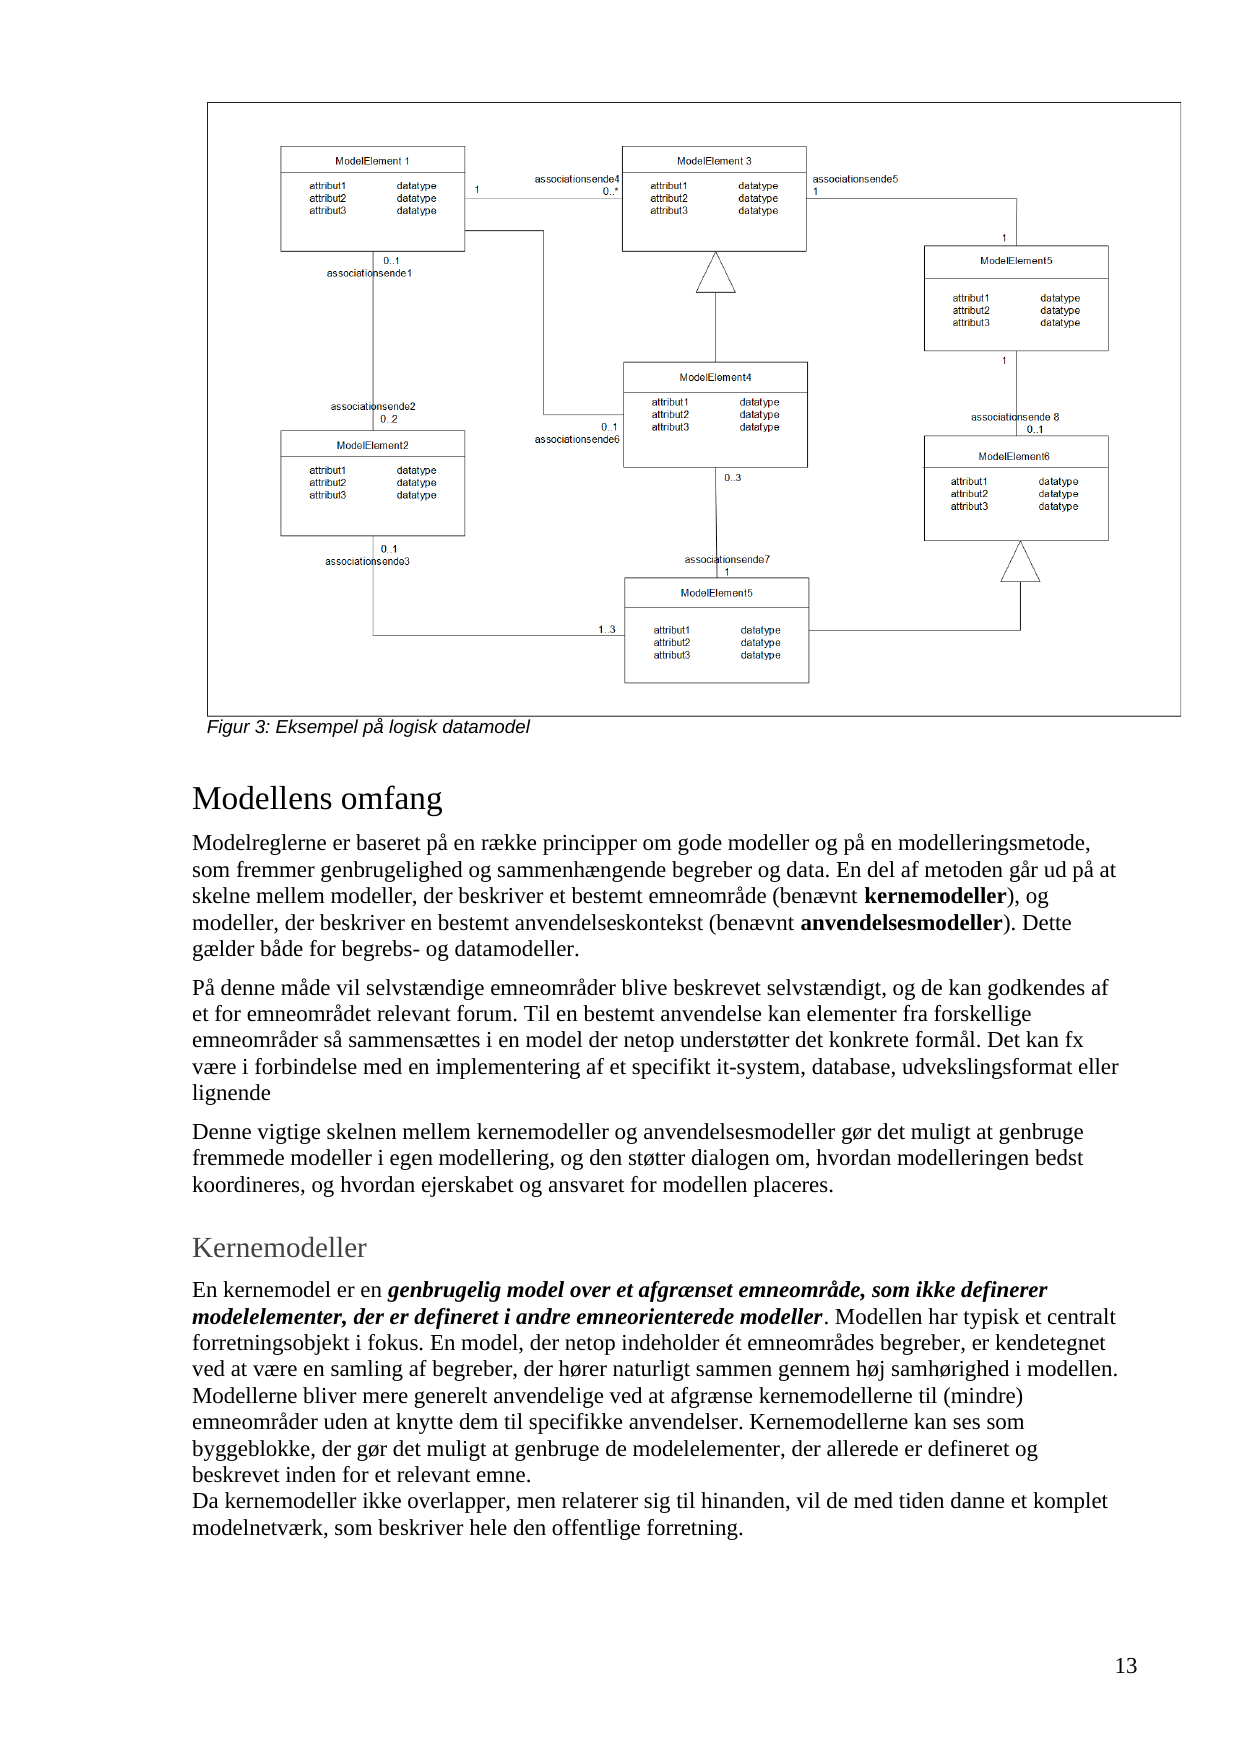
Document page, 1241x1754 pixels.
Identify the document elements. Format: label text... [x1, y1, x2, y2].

subtitle Modellens omfang [192, 779, 1122, 817]
text Figur 3: Eksempel på logisk datamodel [207, 717, 1181, 738]
subtitle Kernemodeller [192, 1230, 1122, 1264]
picture [206, 101, 1182, 717]
text Modelreglerne er baseret på en række principper om gode modeller og på en modelleringsmetode, som fremmer genbrugelighed og sammenhængende begreber og data. En del af metoden går ud på at skelne mellem modeller, der beskriver et bestemt emneområde (benævnt kernemodeller), og modeller, der beskriver en bestemt anvendelseskontekst (benævnt anvendelsesmodeller). Dette gælder både for begrebs- og datamodeller. [192, 829, 1122, 961]
text Denne vigtige skelnen mellem kernemodeller og anvendelsesmodeller gør det muligt at genbruge fremmede modeller i egen modellering, og den støtter dialogen om, hvordan modelleringen bedst koordineres, og hvordan ejerskabet og ansvaret for modellen placeres. [192, 1118, 1122, 1197]
text Da kernemodeller ikke overlapper, men relaterer sig til hinanden, vil de med tiden danne et komplet modelnetværk, som beskriver hele den offentlige forretning. [192, 1487, 1181, 1540]
text En kernemodel er en genbrugelig model over et afgrænset emneområde, som ikke definerer modelelementer, der er defineret i andre emneorienterede modeller. Modellen har typisk et centralt forretningsobjekt i fokus. En model, der netop indeholder ét emneområdes begreber, er kendetegnet ved at være en samling af begreber, der hører naturligt sammen gennem høj samhørighed i modellen. Modellerne bliver mere generelt anvendelige ved at afgrænse kernemodellerne til (mindre) emneområder uden at knytte dem til specifikke anvendelser. Kernemodellerne kan ses som byggeblokke, der gør det muligt at genbruge de modelelementer, der allerede er defineret og beskrevet inden for et relevant emne. [192, 1276, 1122, 1487]
text På denne måde vil selvstændige emneområder blive beskrevet selvstændigt, og de kan godkendes af et for emneområdet relevant forum. Til en bestemt anvendelse kan elementer fra forskellige emneområder så sammensættes i en model der netop understøtter det konkrete formål. Det kan fx være i forbindelse med en implementering af et specifikt it-system, database, udvekslingsformat eller lignende [192, 974, 1122, 1106]
